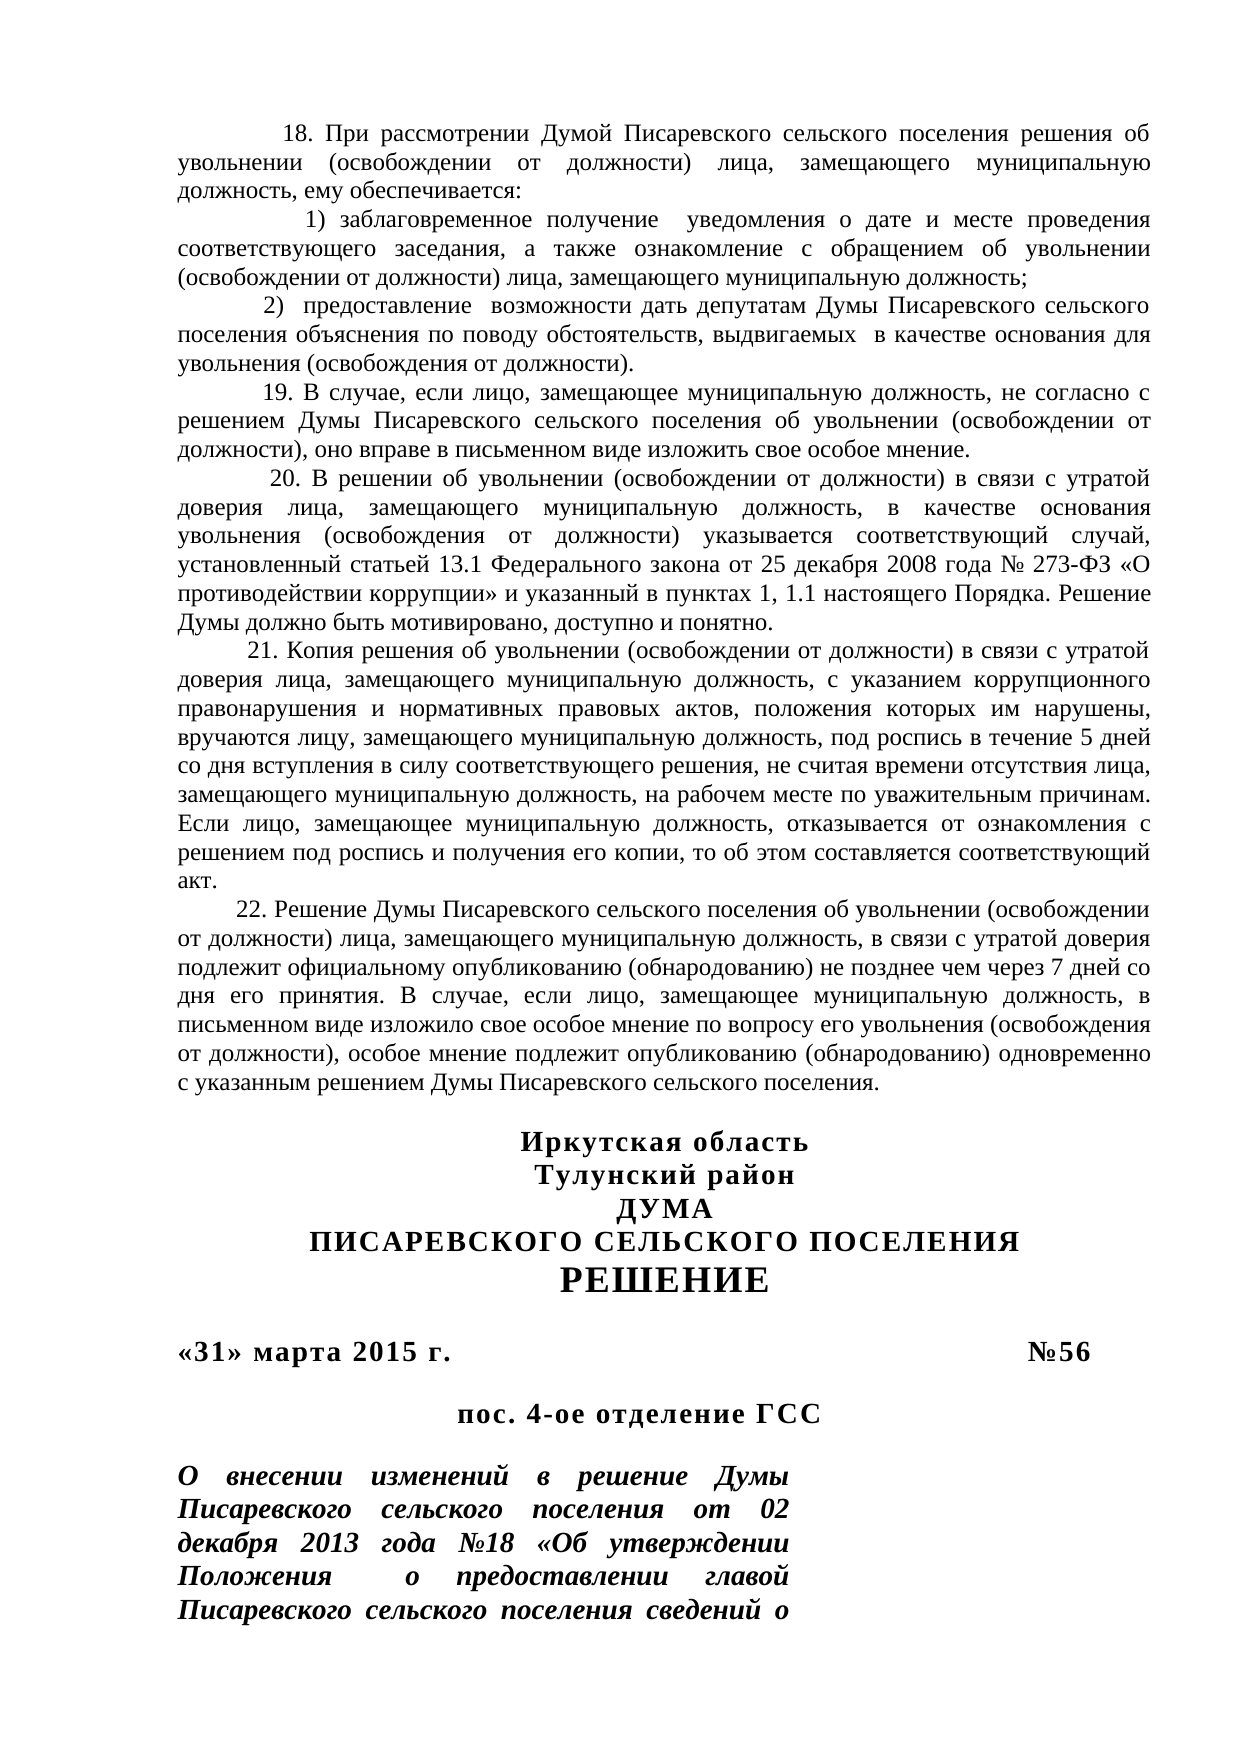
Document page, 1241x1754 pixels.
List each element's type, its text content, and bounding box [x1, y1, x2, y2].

text пос. 4-ое отделение ГСС [177, 1396, 1152, 1429]
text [177, 1458, 790, 1625]
text Иркутская область [177, 1124, 1152, 1157]
text 2) предоставление возможности дать депутатам Думы Писаревского сельского поселения объяснения по поводу обстоятельств, выдвигаемых в качестве основания для увольнения (освобождения от должности). [177, 291, 1152, 377]
text 21. Копия решения об увольнении (освобождении от должности) в связи с утратой доверия лица, замещающего муниципальную должность, с указанием коррупционного правонарушения и нормативных правовых актов, положения которых им нарушены, вручаются лицу, замещающего муниципальную должность, под роспись в течение 5 дней со дня вступления в силу соответствующего решения, не считая времени отсутствия лица, замещающего муниципальную должность, на рабочем месте по уважительным причинам. Если лицо, замещающее муниципальную должность, отказывается от ознакомления с решением под роспись и получения его копии, то об этом составляется соответствующий акт. [177, 636, 1152, 894]
text РЕШЕНИЕ [177, 1258, 1152, 1301]
text 1) заблаговременное получение уведомления о дате и месте проведения соответствующего заседания, а также ознакомление с обращением об увольнении (освобождении от должности) лица, замещающего муниципальную должность; [177, 204, 1152, 291]
text ПИСАРЕВСКОГО СЕЛЬСКОГО ПОСЕЛЕНИЯ [177, 1224, 1152, 1258]
text 19. В случае, если лицо, замещающее муниципальную должность, не согласно с решением Думы Писаревского сельского поселения об увольнении (освобождении от должности), оно вправе в письменном виде изложить свое особое мнение. [177, 377, 1152, 463]
text 22. Решение Думы Писаревского сельского поселения об увольнении (освобождении от должности) лица, замещающего муниципальную должность, в связи с утратой доверия подлежит официальному опубликованию (обнародованию) не позднее чем через 7 дней со дня его принятия. В случае, если лицо, замещающее муниципальную должность, в письменном виде изложило свое особое мнение по вопросу его увольнения (освобождения от должности), особое мнение подлежит опубликованию (обнародованию) одновременно с указанным решением Думы Писаревского сельского поселения. [177, 894, 1152, 1096]
text 20. В решении об увольнении (освобождении от должности) в связи с утратой доверия лица, замещающего муниципальную должность, в качестве основания увольнения (освобождения от должности) указывается соответствующий случай, установленный статьей 13.1 Федерального закона от 25 декабря 2008 года № 273-ФЗ «О противодействии коррупции» и указанный в пунктах 1, 1.1 настоящего Порядка. Решение Думы должно быть мотивировано, доступно и понятно. [177, 463, 1152, 636]
text Тулунский район [177, 1157, 1152, 1191]
text 18. При рассмотрении Думой Писаревского сельского поселения решения об увольнении (освобождении от должности) лица, замещающего муниципальную должность, ему обеспечивается: [177, 118, 1152, 204]
text ДУМА [177, 1191, 1152, 1224]
text «31» марта . №56 [177, 1334, 1152, 1368]
